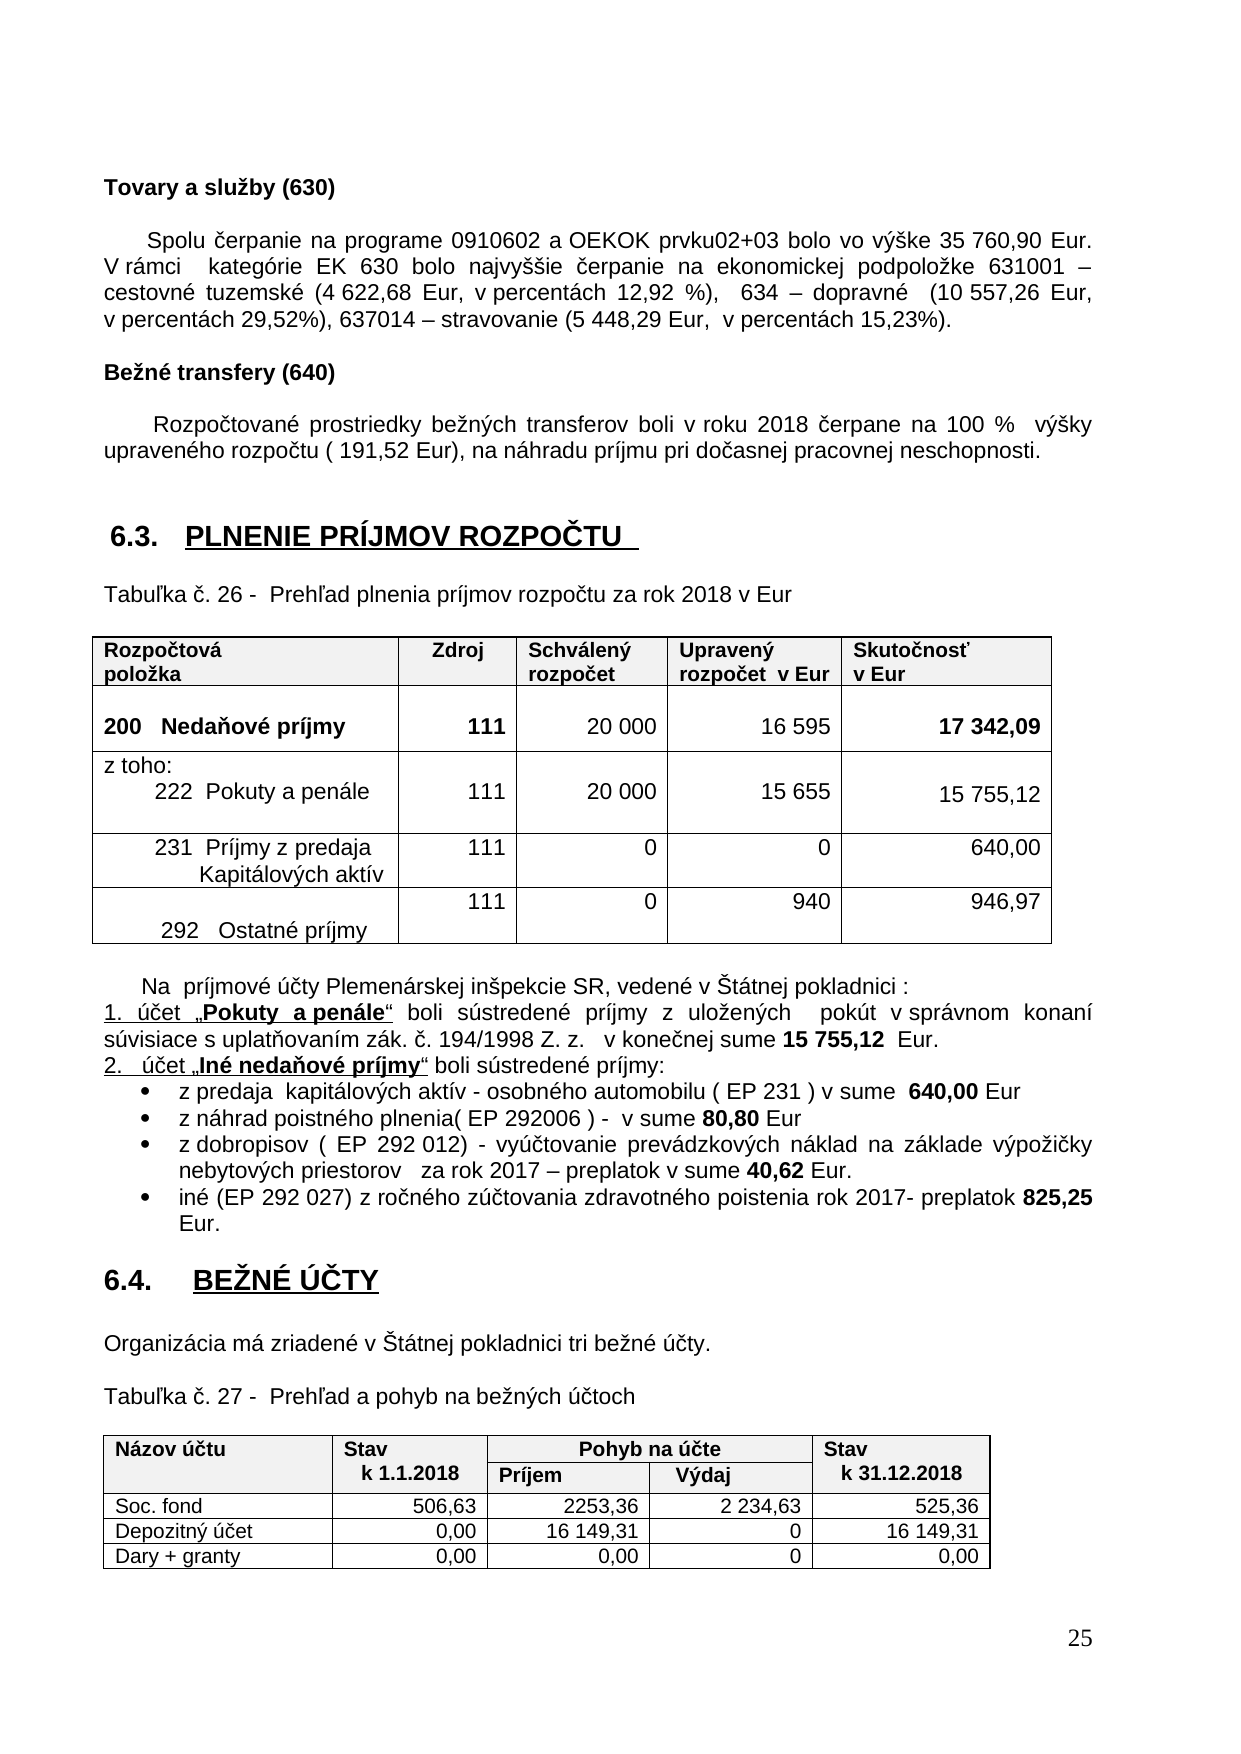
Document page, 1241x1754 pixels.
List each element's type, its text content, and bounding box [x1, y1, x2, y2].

text Bežné transfery (640) [103, 358, 1093, 385]
table_header Zdroj [399, 638, 516, 685]
table_header Pohyb na účte [488, 1436, 812, 1462]
table_cell 0,00 [813, 1544, 989, 1568]
table_cell 2253,36 [488, 1494, 649, 1518]
table_cell 2 234,63 [650, 1494, 812, 1518]
table_cell Výdaj [650, 1463, 812, 1493]
table_cell 940 [668, 888, 841, 943]
table_cell 111 [399, 686, 516, 751]
table_cell 111 [399, 752, 516, 833]
table_header Upravený rozpočet v Eur [668, 638, 841, 685]
table_cell 111 [399, 834, 516, 887]
table_cell 0,00 [333, 1519, 487, 1543]
table_cell 292 Ostatné príjmy [93, 888, 398, 943]
text Tabuľka č. 27 - Prehľad a pohyb na bežných účtoch [103, 1383, 1093, 1409]
list z dobropisov ( EP 292 012) - vyúčtovanie prevádzkových náklad na základe výpožičky nebytových priestorov za rok 2017 – preplatok v sume 40,62 Eur. [141, 1131, 1093, 1184]
table_cell 946,97 [842, 888, 1051, 943]
text Organizácia má zriadené v Štátnej pokladnici tri bežné účty. [103, 1330, 1093, 1356]
table_cell 17 342,09 [842, 686, 1051, 751]
table_header Schválený rozpočet [517, 638, 667, 685]
table_header Rozpočtová položka [93, 638, 398, 685]
table_cell Soc. fond [104, 1494, 332, 1518]
table_cell 16 595 [668, 686, 841, 751]
text Tabuľka č. 26 - Prehľad plnenia príjmov rozpočtu za rok 2018 v Eur [103, 581, 1093, 608]
list PLNENIE PRÍJMOV ROZPOČTU [110, 519, 1093, 552]
table_cell 16 149,31 [813, 1519, 989, 1543]
table_header Skutočnosť v Eur [842, 638, 1051, 685]
text Tovary a služby (630) [103, 174, 1093, 200]
table_cell 20 000 [517, 686, 667, 751]
table_cell z toho: 222 Pokuty a penále [93, 752, 398, 833]
table_cell 0 [517, 834, 667, 887]
text Na príjmové účty Plemenárskej inšpekcie SR, vedené v Štátnej pokladnici : [103, 973, 1093, 999]
table_header Stav k 31.12.2018 [813, 1436, 989, 1493]
table_header Stav k 1.1.2018 [333, 1436, 487, 1493]
table_cell 15 655 [668, 752, 841, 833]
table_cell 111 [399, 888, 516, 943]
table_cell 0,00 [488, 1544, 649, 1568]
table_cell 525,36 [813, 1494, 989, 1518]
table_cell 506,63 [333, 1494, 487, 1518]
table_cell 16 149,31 [488, 1519, 649, 1543]
text Spolu čerpanie na programe 0910602 a OEKOK prvku02+03 bolo vo výške 35 760,90 Eur. V rámci kategórie EK 630 bolo najvyššie čerpanie na ekonomickej podpoložke 631001 – cestovné tuzemské (4 622,68 Eur, v percentách 12,92 %), 634 – dopravné (10 557,26 Eur, v percentách 29,52%), 637014 – stravovanie (5 448,29 Eur, v percentách 15,23%). [103, 227, 1093, 332]
table_cell 200 Nedaňové príjmy [93, 686, 398, 751]
table_cell 0 [517, 888, 667, 943]
table_cell 0 [650, 1519, 812, 1543]
table_cell 0 [668, 834, 841, 887]
table_cell 640,00 [842, 834, 1051, 887]
text 2. účet „Iné nedaňové príjmy“ boli sústredené príjmy: [103, 1052, 1093, 1078]
table_cell 15 755,12 [842, 752, 1051, 833]
table_cell Depozitný účet [104, 1519, 332, 1543]
table_header Názov účtu [104, 1436, 332, 1493]
table_cell Dary + granty [104, 1544, 332, 1568]
table_cell 20 000 [517, 752, 667, 833]
list z náhrad poistného plnenia( EP 292006 ) - v sume 80,80 Eur [141, 1105, 1093, 1131]
text Rozpočtované prostriedky bežných transferov boli v roku 2018 čerpane na 100 % výšky upraveného rozpočtu ( 191,52 Eur), na náhradu príjmu pri dočasnej pracovnej neschopnosti. [103, 411, 1093, 464]
table_cell 0,00 [333, 1544, 487, 1568]
text 6.4. BEŽNÉ ÚČTY [103, 1263, 1093, 1296]
list iné (EP 292 027) z ročného zúčtovania zdravotného poistenia rok 2017- preplatok 825,25 Eur. [141, 1184, 1093, 1236]
table_cell 231 Príjmy z predaja Kapitálových aktív [93, 834, 398, 887]
list z predaja kapitálových aktív - osobného automobilu ( EP 231 ) v sume 640,00 Eur [141, 1078, 1093, 1105]
text 1. účet „Pokuty a penále“ boli sústredené príjmy z uložených pokút v správnom konaní súvisiace s uplatňovaním zák. č. 194/1998 Z. z. v konečnej sume 15 755,12 Eur. [103, 999, 1093, 1052]
table_cell Príjem [488, 1463, 649, 1493]
table_cell 0 [650, 1544, 812, 1568]
